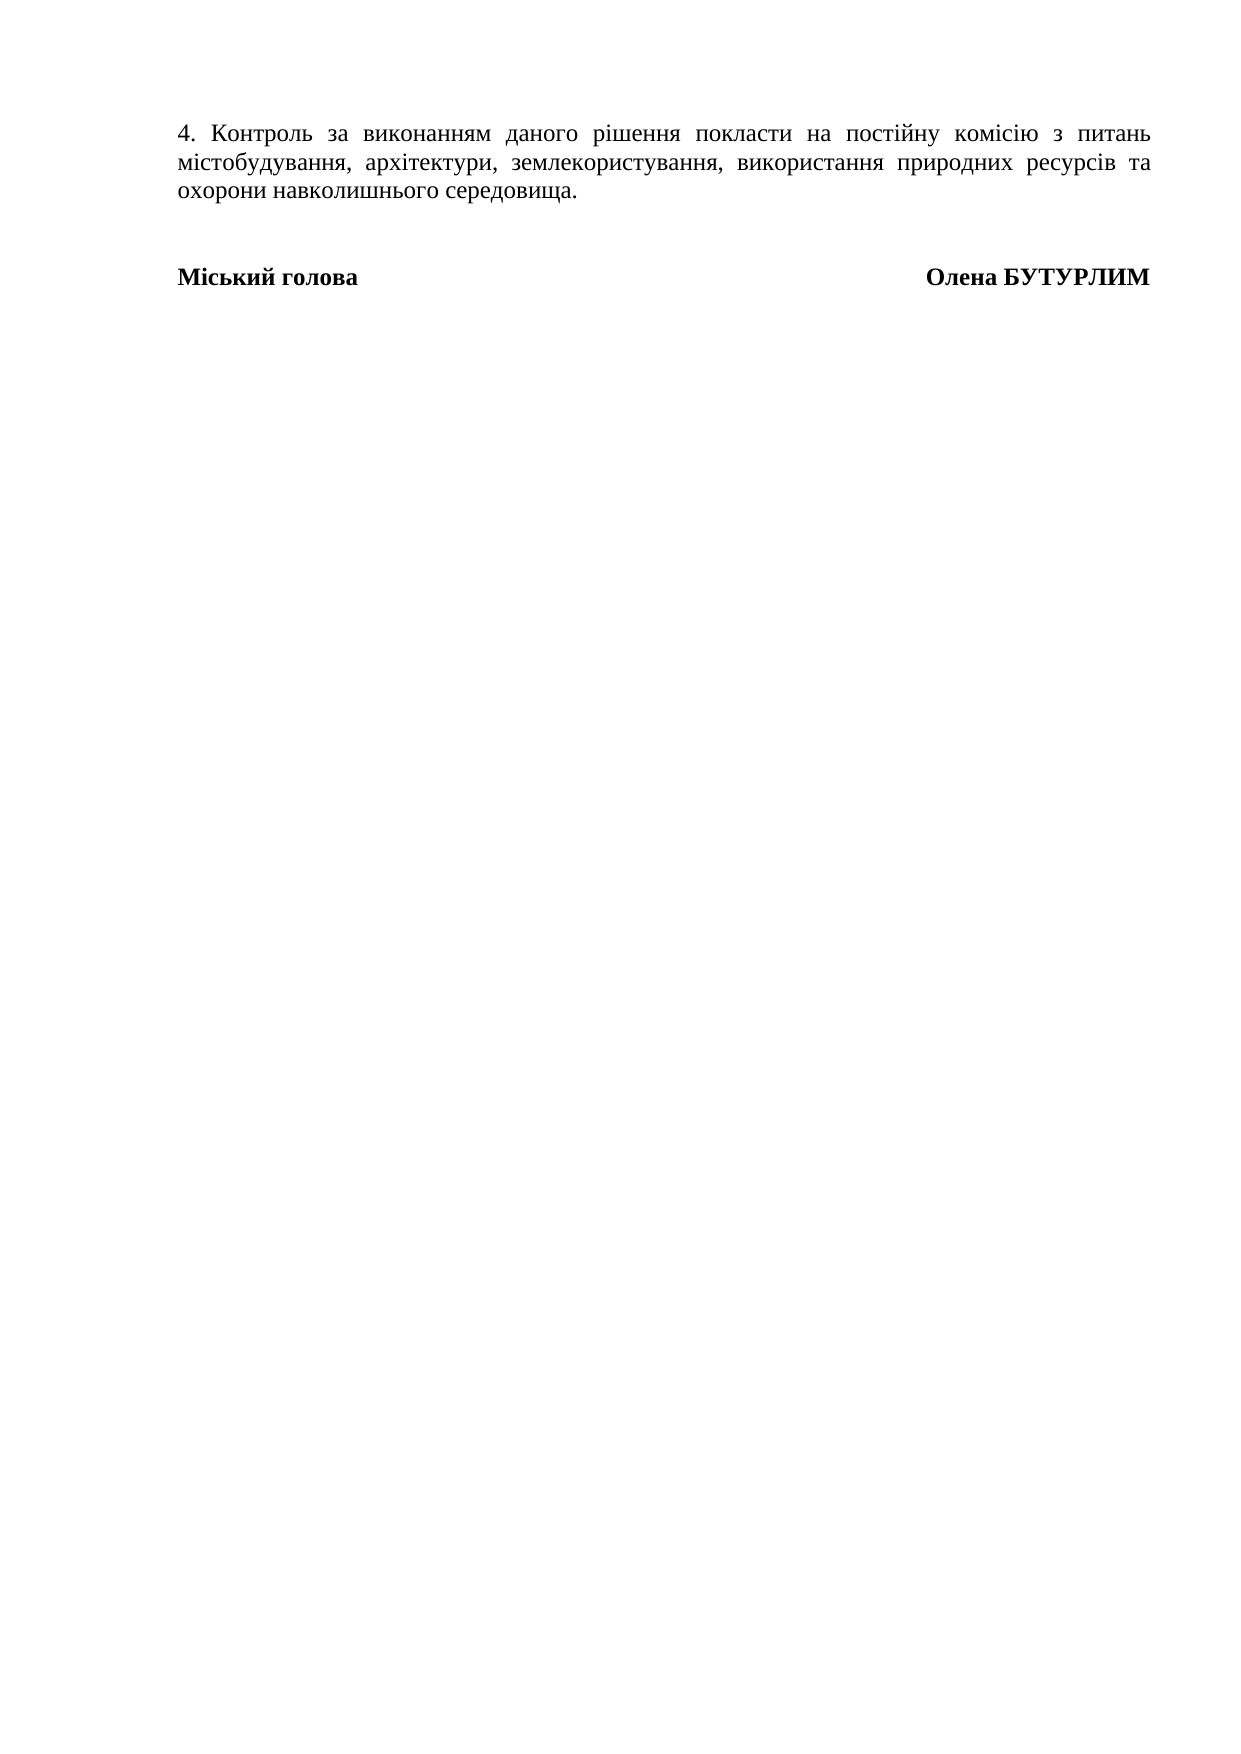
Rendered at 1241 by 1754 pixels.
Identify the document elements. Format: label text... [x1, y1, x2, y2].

text 4. Контроль за виконанням даного рішення покласти на постійну комісію з питань містобудування, архітектури, землекористування, використання природних ресурсів та охорони навколишнього середовища. [177, 118, 1152, 204]
text Міський голова підпис Олена БУТУРЛИМ [177, 262, 1152, 291]
